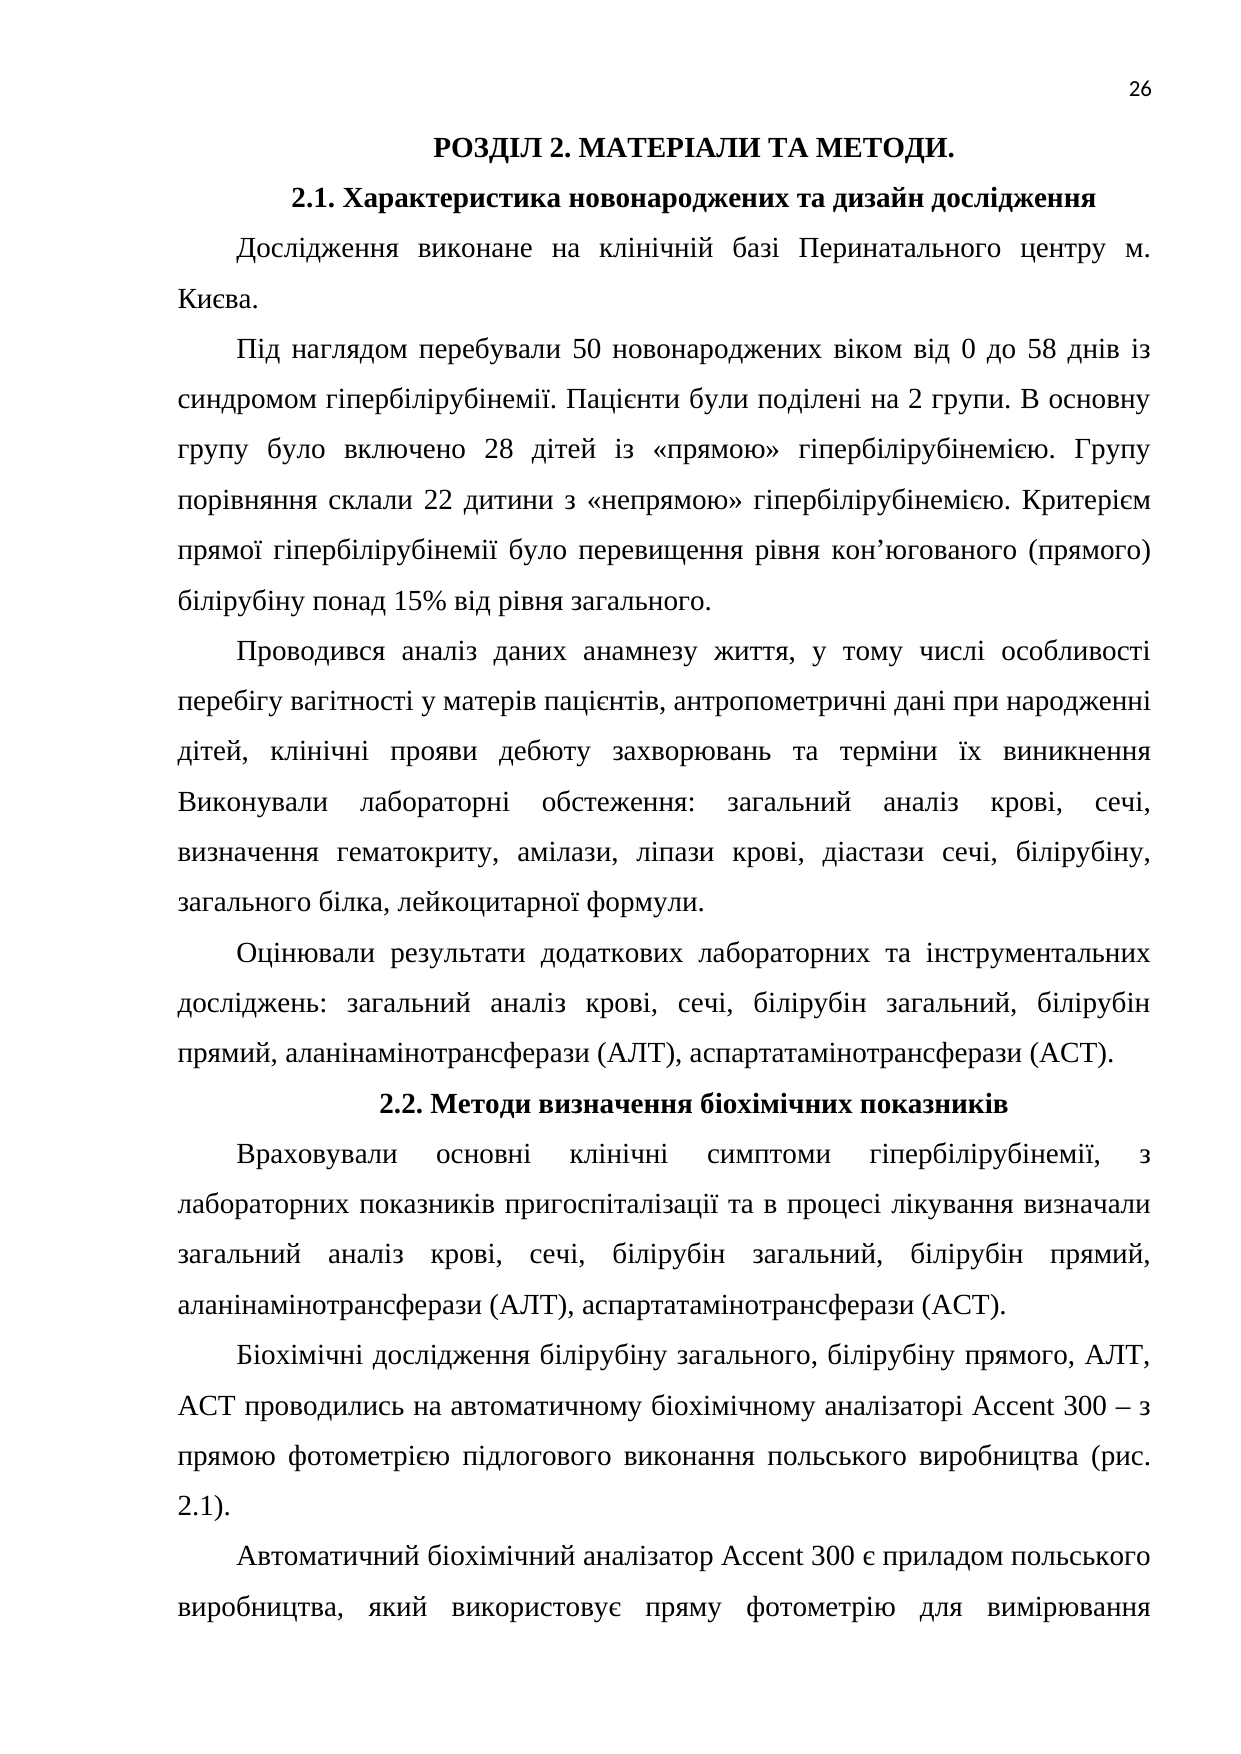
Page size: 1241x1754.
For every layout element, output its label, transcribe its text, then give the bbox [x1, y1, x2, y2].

text Проводився аналіз даних анамнезу життя, у тому числі особливості перебігу вагітності у матерів пацієнтів, антропометричні дані при народженні дітей, клінічні прояви дебюту захворювань та терміни їх виникнення Виконували лабораторні обстеження: загальний аналіз крові, сечі, визначення гематокриту, амілази, ліпази крові, діастази сечі, білірубіну, загального білка, лейкоцитарної формули. [177, 633, 1152, 918]
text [177, 1538, 1152, 1622]
text Біохімічні дослідження білірубіну загального, білірубіну прямого, АЛТ, АСТ проводились на автоматичному біохімічному аналізаторі Accent 300 – з прямою фотометрією підлогового виконання польського виробництва (рис. 2.1). [177, 1337, 1152, 1522]
subtitle 2.1. Характеристика новонароджених та дизайн дослідження [177, 180, 1152, 214]
text Під наглядом перебували 50 новонароджених віком від 0 до 58 днів із синдромом гіпербілірубінемії. Пацієнти були поділені на 2 групи. В основну групу було включено 28 дітей із «прямою» гіпербілірубінемією. Групу порівняння склали 22 дитини з «непрямою» гіпербілірубінемією. Критерієм прямої гіпербілірубінемії було перевищення рівня кон’югованого (прямого) білірубіну понад 15% від рівня загального. [177, 331, 1152, 616]
text Оцінювали результати додаткових лабораторних та інструментальних досліджень: загальний аналіз крові, сечі, білірубін загальний, білірубін прямий, аланінамінотрансферази (АЛТ), аспартатамінотрансферази (АСТ). [177, 935, 1152, 1069]
subtitle Розділ 2. Матеріали та методи. [177, 130, 1152, 163]
text Враховували основні клінічні симптоми гіпербілірубінемії, з лабораторних показників пригоспіталізації та в процесі лікування визначали загальний аналіз крові, сечі, білірубін загальний, білірубін прямий, аланінамінотрансферази (АЛТ), аспартатамінотрансферази (АСТ). [177, 1136, 1152, 1321]
text Дослідження виконане на клінічній базі Перинатального центру м. Києва. [177, 230, 1152, 314]
subtitle 2.2. Методи визначення біохімічних показників [177, 1086, 1152, 1119]
